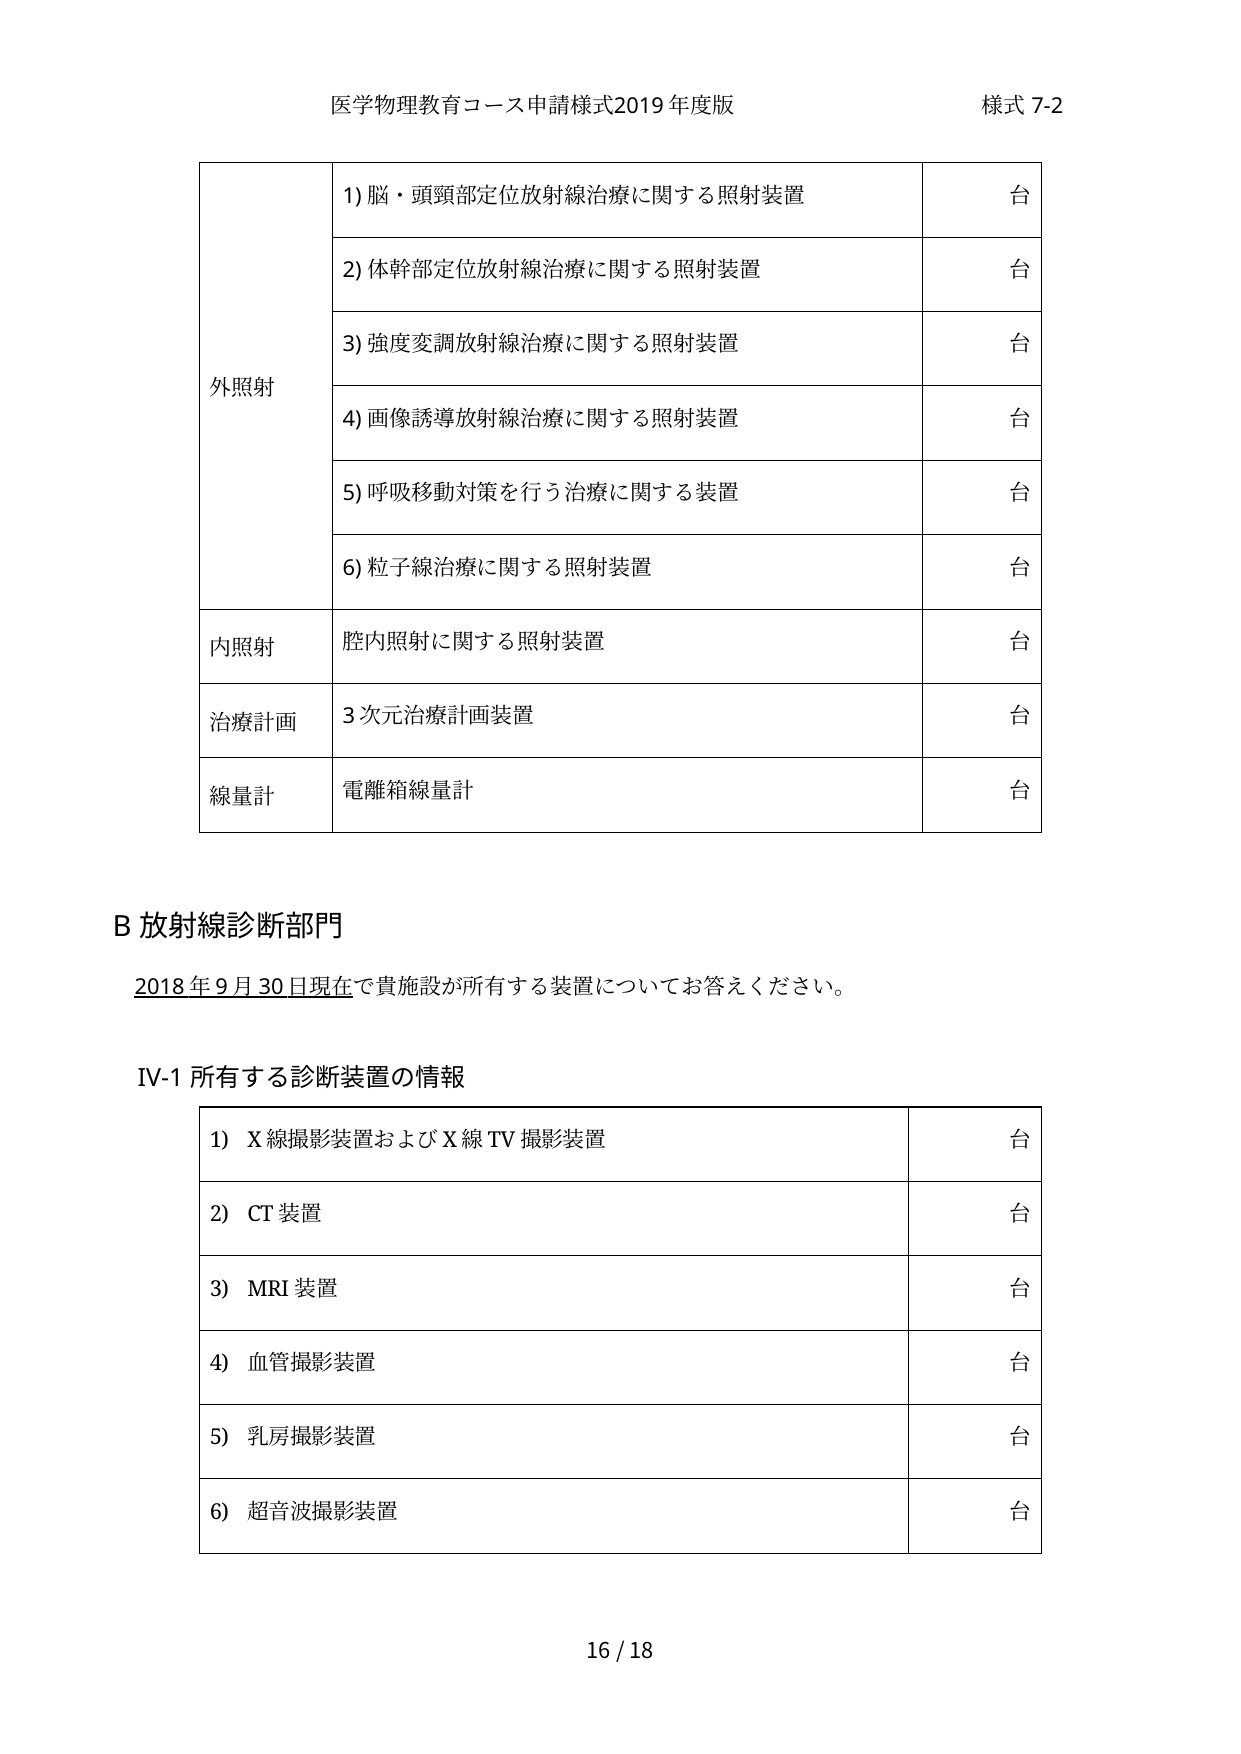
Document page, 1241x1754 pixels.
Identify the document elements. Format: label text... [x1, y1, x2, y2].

table_cell 1) 脳・頭頸部定位放射線治療に関する照射装置 [333, 163, 922, 237]
table_cell 台 [923, 461, 1041, 534]
table_cell CT 装置 [200, 1182, 908, 1255]
table_cell 台 [923, 386, 1041, 460]
table_cell 電離箱線量計 [333, 758, 922, 832]
table_cell 超音波撮影装置 [200, 1479, 908, 1553]
text B 放射線診断部門 [112, 893, 1128, 954]
table_cell 台 [909, 1182, 1041, 1255]
table_cell 2) 体幹部定位放射線治療に関する照射装置 [333, 238, 922, 311]
table_cell 台 [909, 1405, 1041, 1478]
table_cell MRI 装置 [200, 1256, 908, 1329]
table_cell 3次元治療計画装置 [333, 684, 922, 757]
text IV-1 所有する診断装置の情報 [112, 1046, 1128, 1106]
table_cell 台 [923, 610, 1041, 683]
table_header 台 [909, 1108, 1041, 1181]
table_cell 4) 画像誘導放射線治療に関する照射装置 [333, 386, 922, 460]
table_cell 3) 強度変調放射線治療に関する照射装置 [333, 312, 922, 385]
table_cell 治療計画 [200, 684, 332, 757]
table_cell 台 [923, 238, 1041, 311]
table_cell 線量計 [200, 758, 332, 832]
table_cell 台 [909, 1256, 1041, 1329]
table_cell 台 [923, 684, 1041, 757]
table_cell 台 [909, 1331, 1041, 1404]
table_cell 外照射 [200, 163, 332, 608]
table_cell 台 [923, 312, 1041, 385]
table_cell 5) 呼吸移動対策を行う治療に関する装置 [333, 461, 922, 534]
table_cell 6) 粒子線治療に関する照射装置 [333, 535, 922, 608]
table_cell 台 [909, 1479, 1041, 1553]
table_cell 血管撮影装置 [200, 1331, 908, 1404]
table_cell 内照射 [200, 610, 332, 683]
table_cell 台 [923, 163, 1041, 237]
table_cell 台 [923, 758, 1041, 832]
table_cell 乳房撮影装置 [200, 1405, 908, 1478]
table_cell 腔内照射に関する照射装置 [333, 610, 922, 683]
text 2018年9月30日現在で貴施設が所有する装置についてお答えください。 [112, 954, 1128, 1015]
table_cell 台 [923, 535, 1041, 608]
table_header X線撮影装置およびX線TV撮影装置 [200, 1108, 908, 1181]
